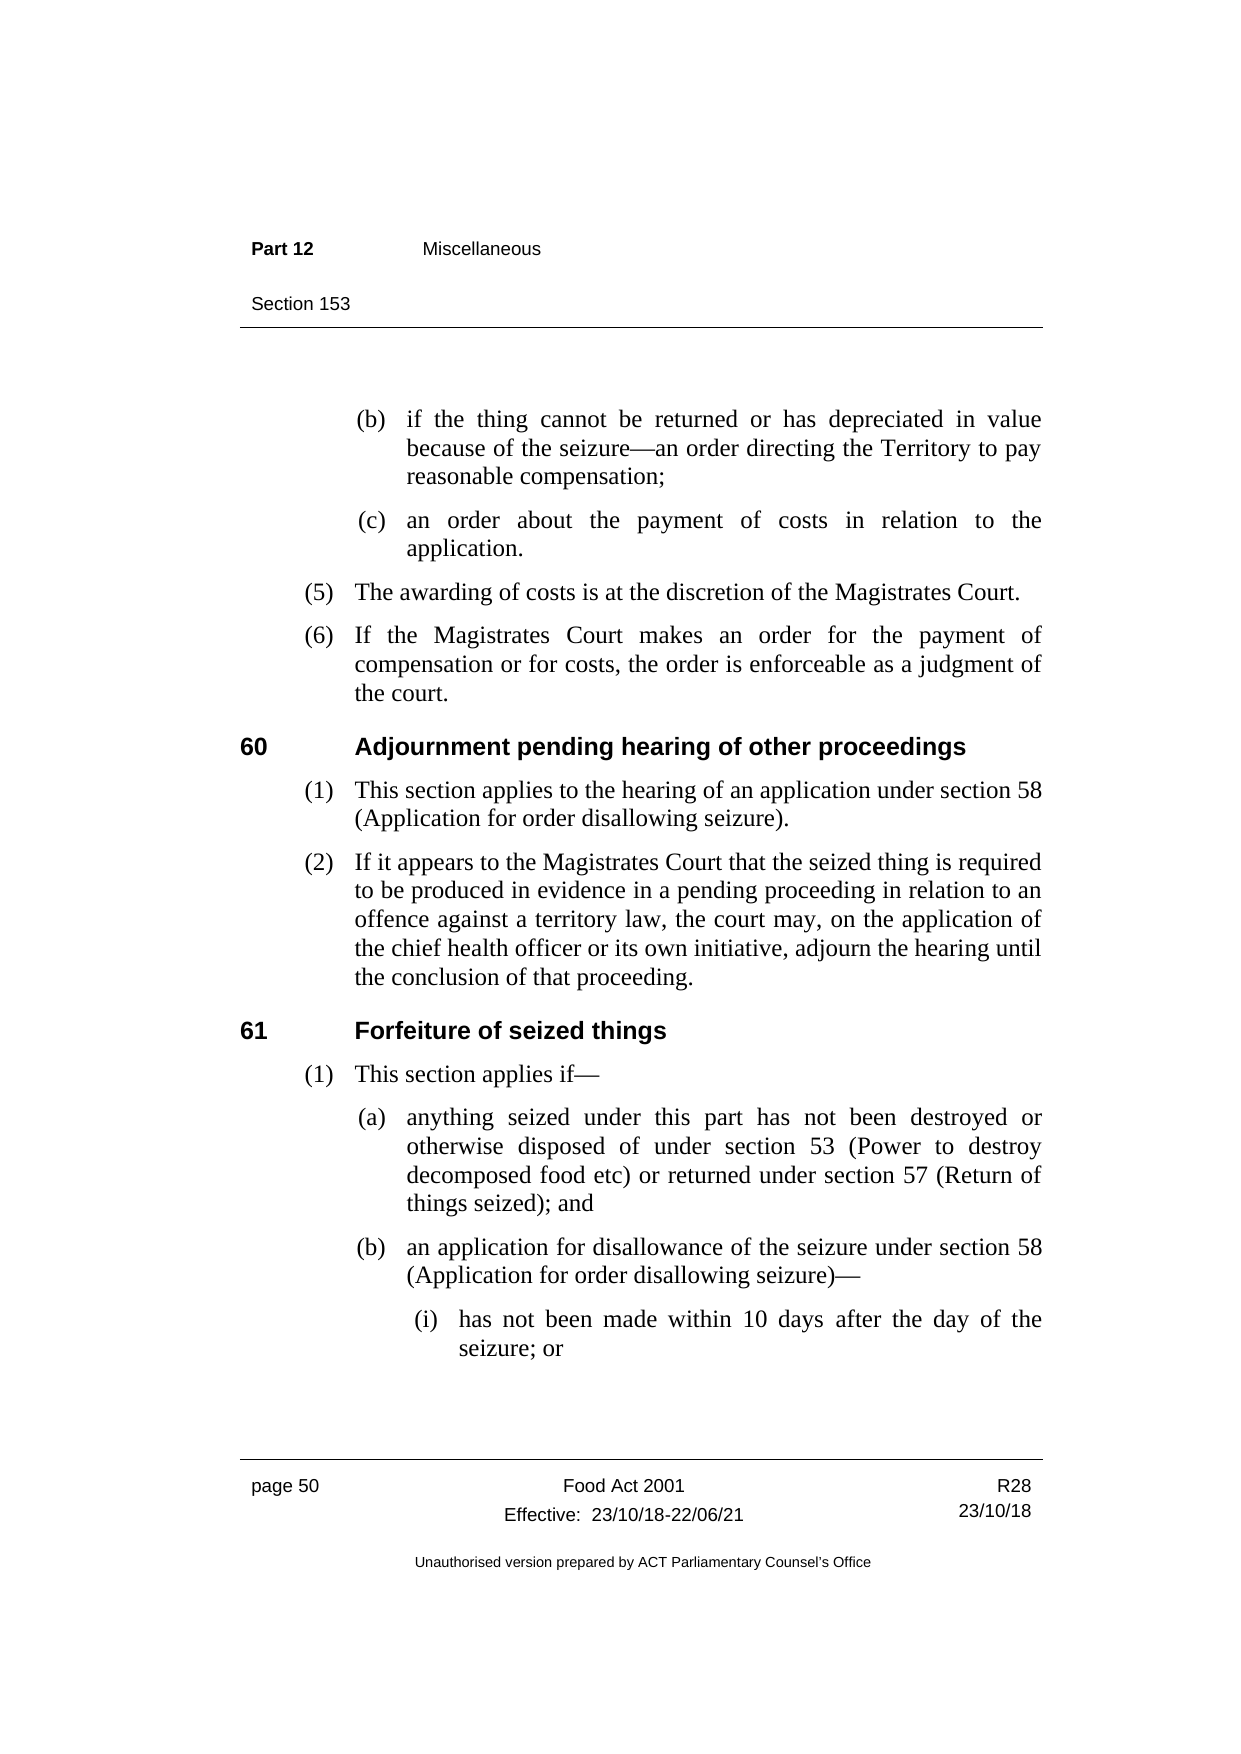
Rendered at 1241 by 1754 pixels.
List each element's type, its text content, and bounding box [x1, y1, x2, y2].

text (5) The awarding of costs is at the discretion of the . [240, 577, 1042, 606]
text (2) If it appears to the that the seized thing is required to be produced in evidence in a pending proceeding in relation to an offence against a territory law, the court may, on the application of the chief health officer or its own initiative, adjourn the hearing until the conclusion of that proceeding. [240, 847, 1042, 991]
text (1) This section applies if— [240, 1059, 1042, 1088]
text 61 Forfeiture of seized things [240, 1016, 1042, 1044]
text (1) This section applies to the hearing of an application under section 58 (Application for order disallowing seizure). [240, 775, 1042, 832]
text (c) an order about the payment of costs in relation to the application. [240, 505, 1042, 562]
text (a) anything seized under this part has not been destroyed or otherwise disposed of under section 53 (Power to destroy decomposed food etc) or returned under section 57 (Return of things seized); and [240, 1102, 1042, 1217]
text (b) an application for disallowance of the seizure under section 58 (Application for order disallowing seizure)— [240, 1232, 1042, 1289]
text (6) If the makes an order for the payment of compensation or for costs, the order is enforceable as a judgment of the court. [240, 620, 1042, 706]
text 60 Adjournment pending hearing of other proceedings [240, 731, 1042, 760]
text (i) has not been made within 10 days after the day of the seizure; or [240, 1304, 1042, 1361]
text (b) if the thing cannot be returned or has depreciated in value because of the seizure—an order directing the Territory to pay reasonable compensation; [240, 404, 1042, 490]
